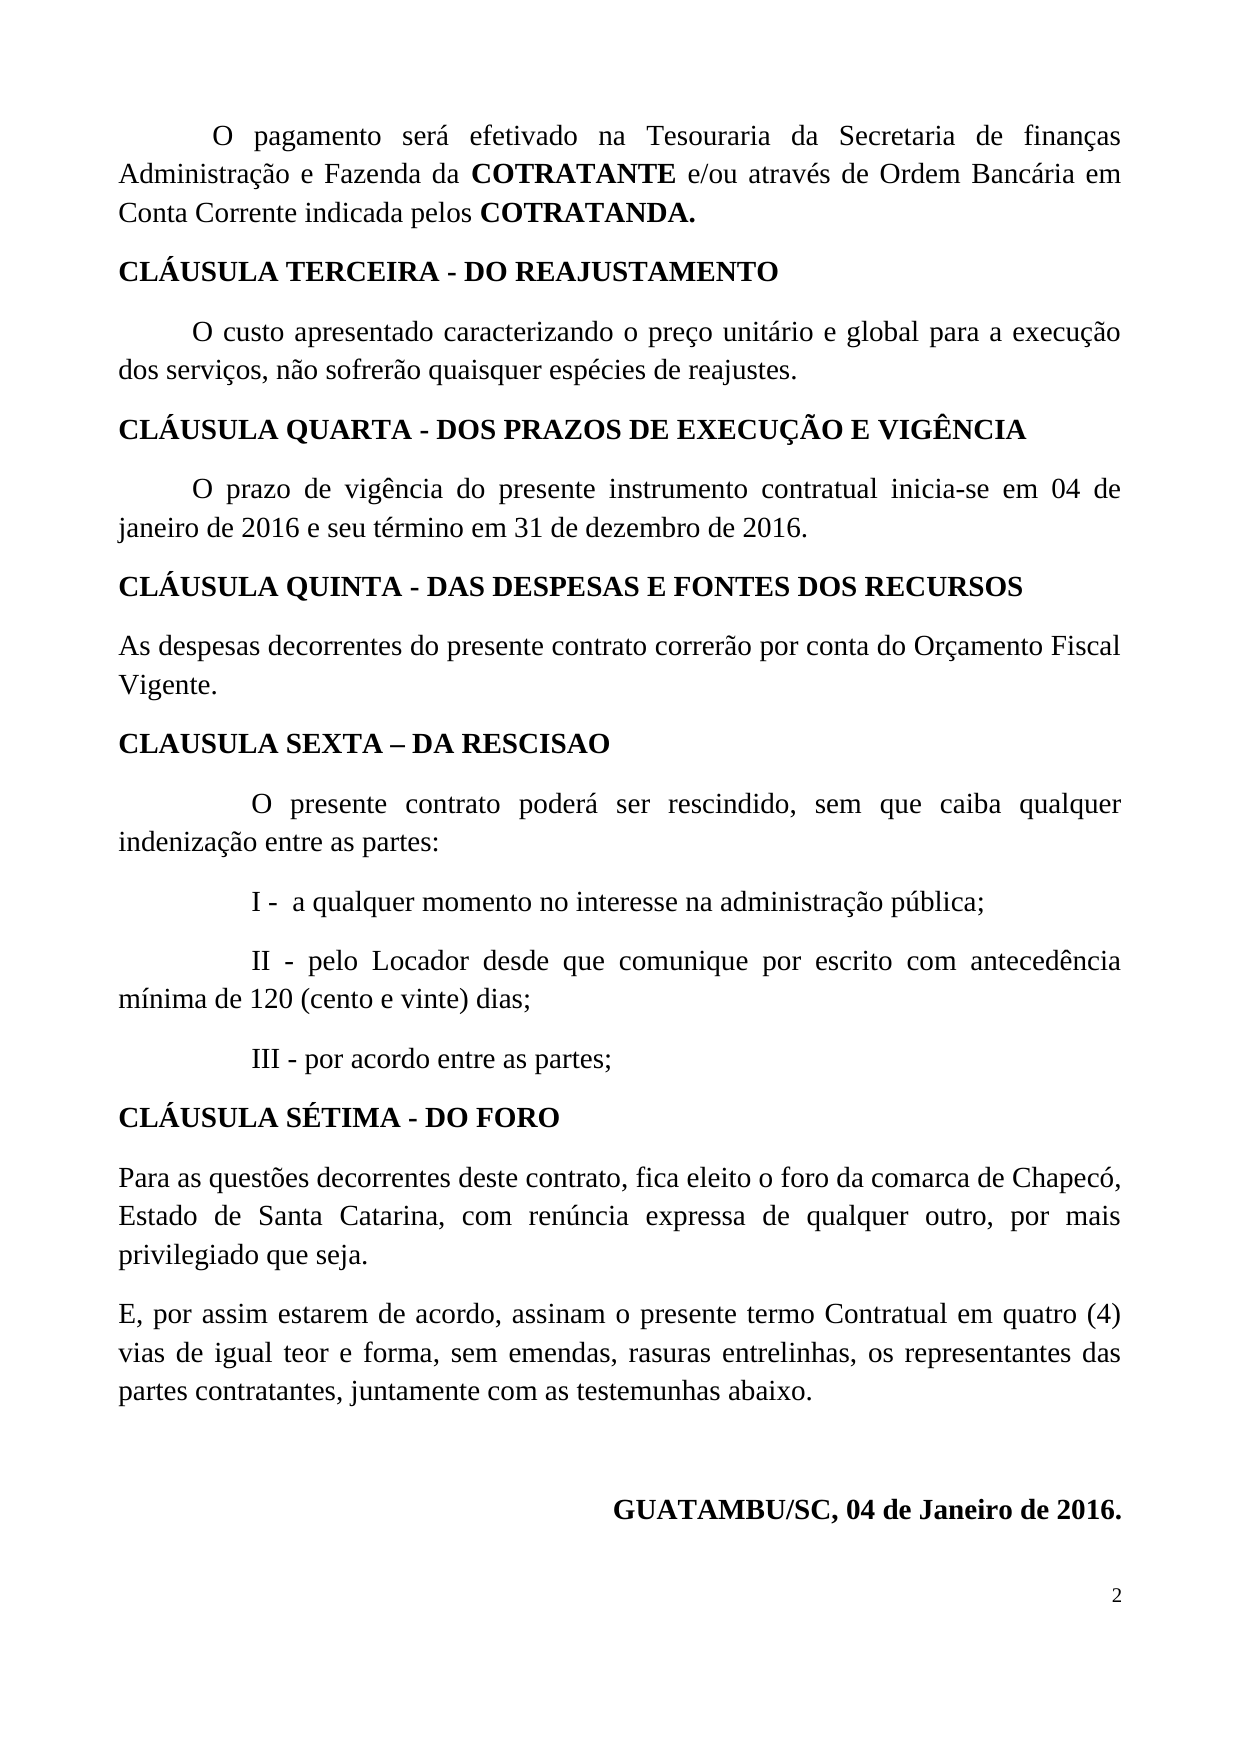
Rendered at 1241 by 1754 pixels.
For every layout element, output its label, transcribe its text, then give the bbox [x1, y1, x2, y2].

text As despesas decorrentes do presente contrato correrão por conta do Orçamento Fiscal Vigente. [118, 628, 1122, 701]
text I - a qualquer momento no interesse na administração pública; [118, 884, 1122, 917]
text E, por assim estarem de acordo, assinam o presente termo Contratual em quatro (4) vias de igual teor e forma, sem emendas, rasuras entrelinhas, os representantes das partes contratantes, juntamente com as testemunhas abaixo. [118, 1296, 1122, 1407]
text Para as questões decorrentes deste contrato, fica eleito o foro da comarca de Chapecó, Estado de Santa Catarina, com renúncia expressa de qualquer outro, por mais privilegiado que seja. [118, 1160, 1122, 1270]
text O custo apresentado caracterizando o preço unitário e global para a execução dos serviços, não sofrerão quaisquer espécies de reajustes. [118, 314, 1122, 386]
text O presente contrato poderá ser rescindido, sem que caiba qualquer indenização entre as partes: [118, 786, 1122, 858]
text O prazo de vigência do presente instrumento contratual inicia-se em 04 de janeiro de 2016 e seu término em 31 de dezembro de 2016. [118, 471, 1122, 543]
text CLAUSULA SEXTA – DA RESCISAO [118, 726, 1122, 760]
text CLÁUSULA SÉTIMA - DO FORO [118, 1100, 1122, 1134]
text III - por acordo entre as partes; [118, 1041, 1122, 1074]
text O pagamento será efetivado na Tesouraria da Secretaria de finanças Administração e Fazenda da COTRATANTE e/ou através de Ordem Bancária em Conta Corrente indicada pelos COTRATANDA. [118, 118, 1122, 229]
text II - pelo Locador desde que comunique por escrito com antecedência mínima de 120 (cento e vinte) dias; [118, 943, 1122, 1015]
text CLÁUSULA QUARTA - DOS PRAZOS DE EXECUÇÃO E VIGÊNCIA [118, 412, 1122, 445]
text CLÁUSULA TERCEIRA - DO REAJUSTAMENTO [118, 254, 1122, 288]
text GUATAMBU/SC, 04 de Janeiro de 2016. [118, 1492, 1122, 1526]
text CLÁUSULA QUINTA - DAS DESPESAS E FONTES DOS RECURSOS [118, 569, 1122, 603]
